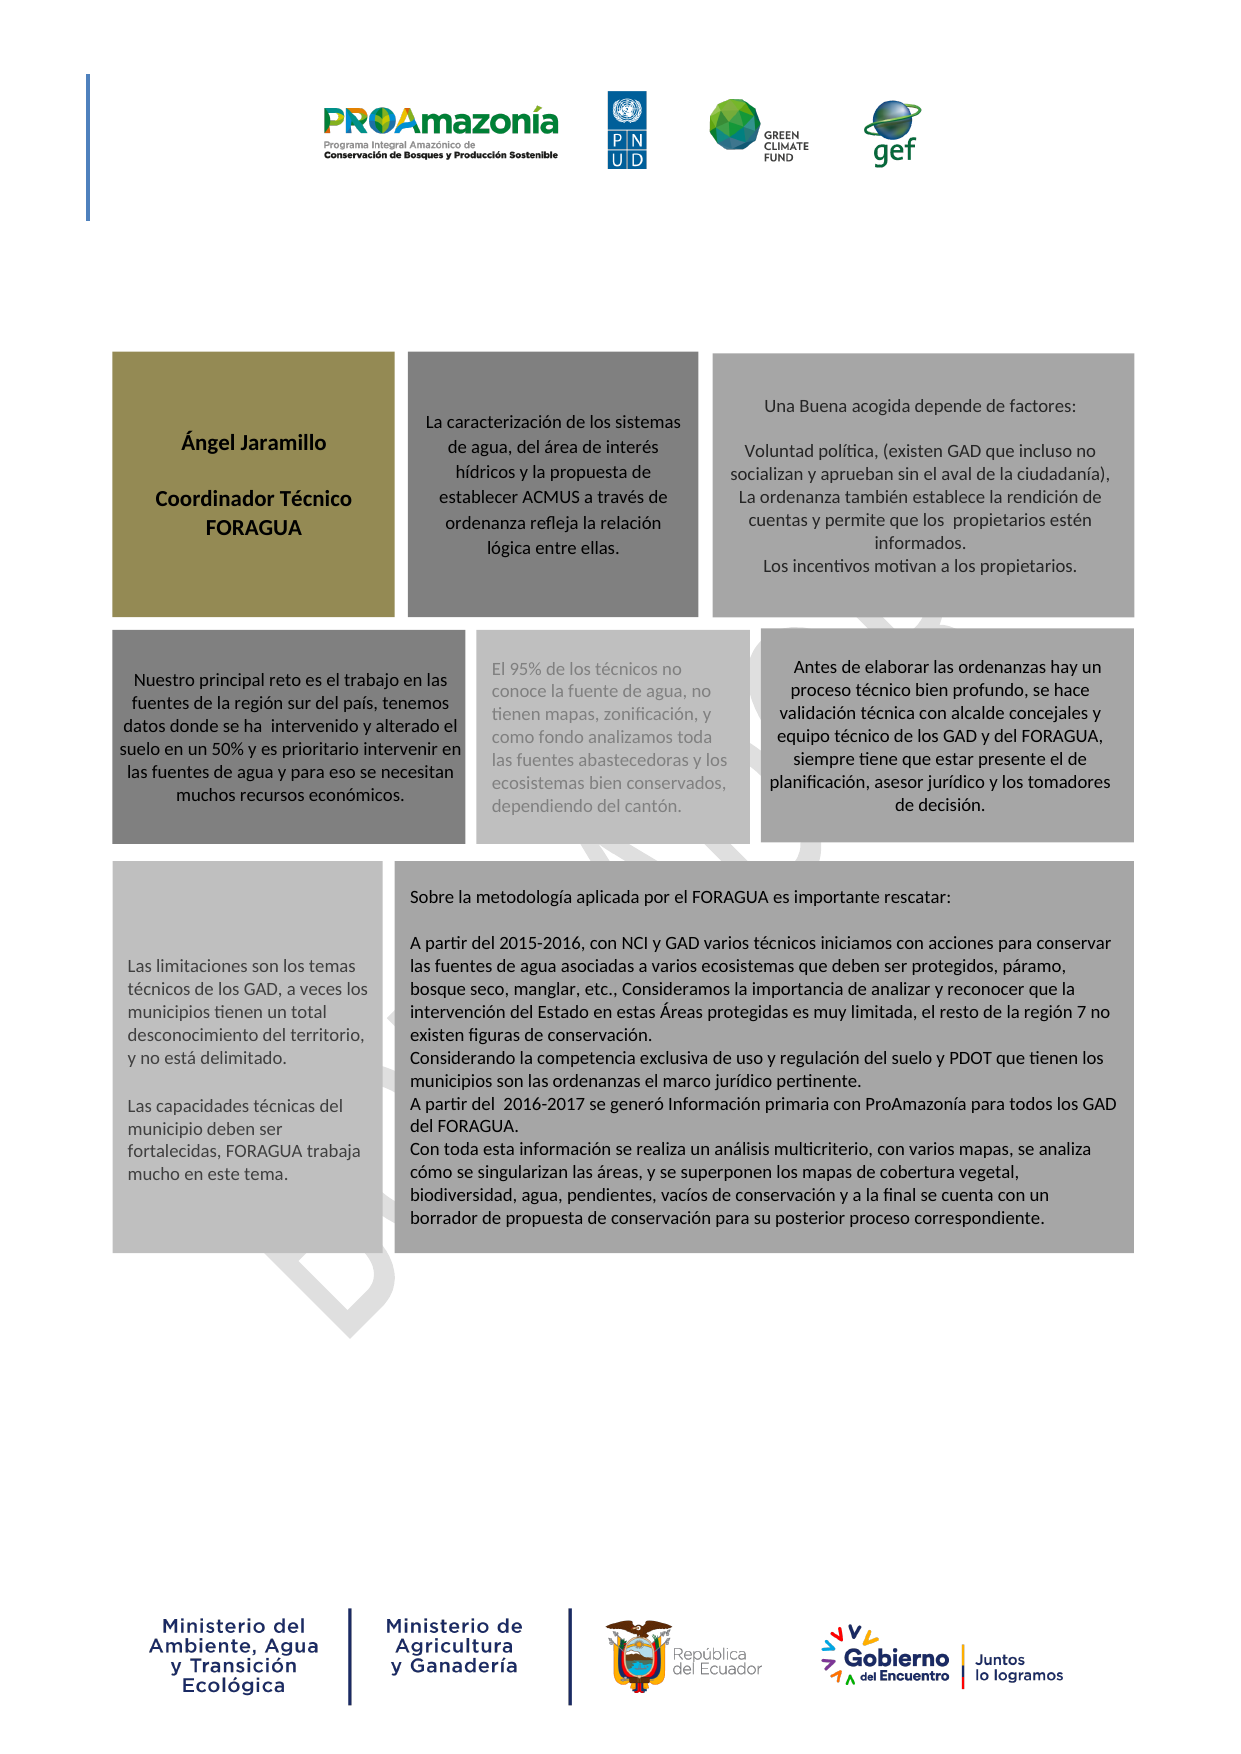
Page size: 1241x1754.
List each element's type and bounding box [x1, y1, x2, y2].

picture [286, 73, 954, 221]
picture [79, 1584, 1132, 1753]
